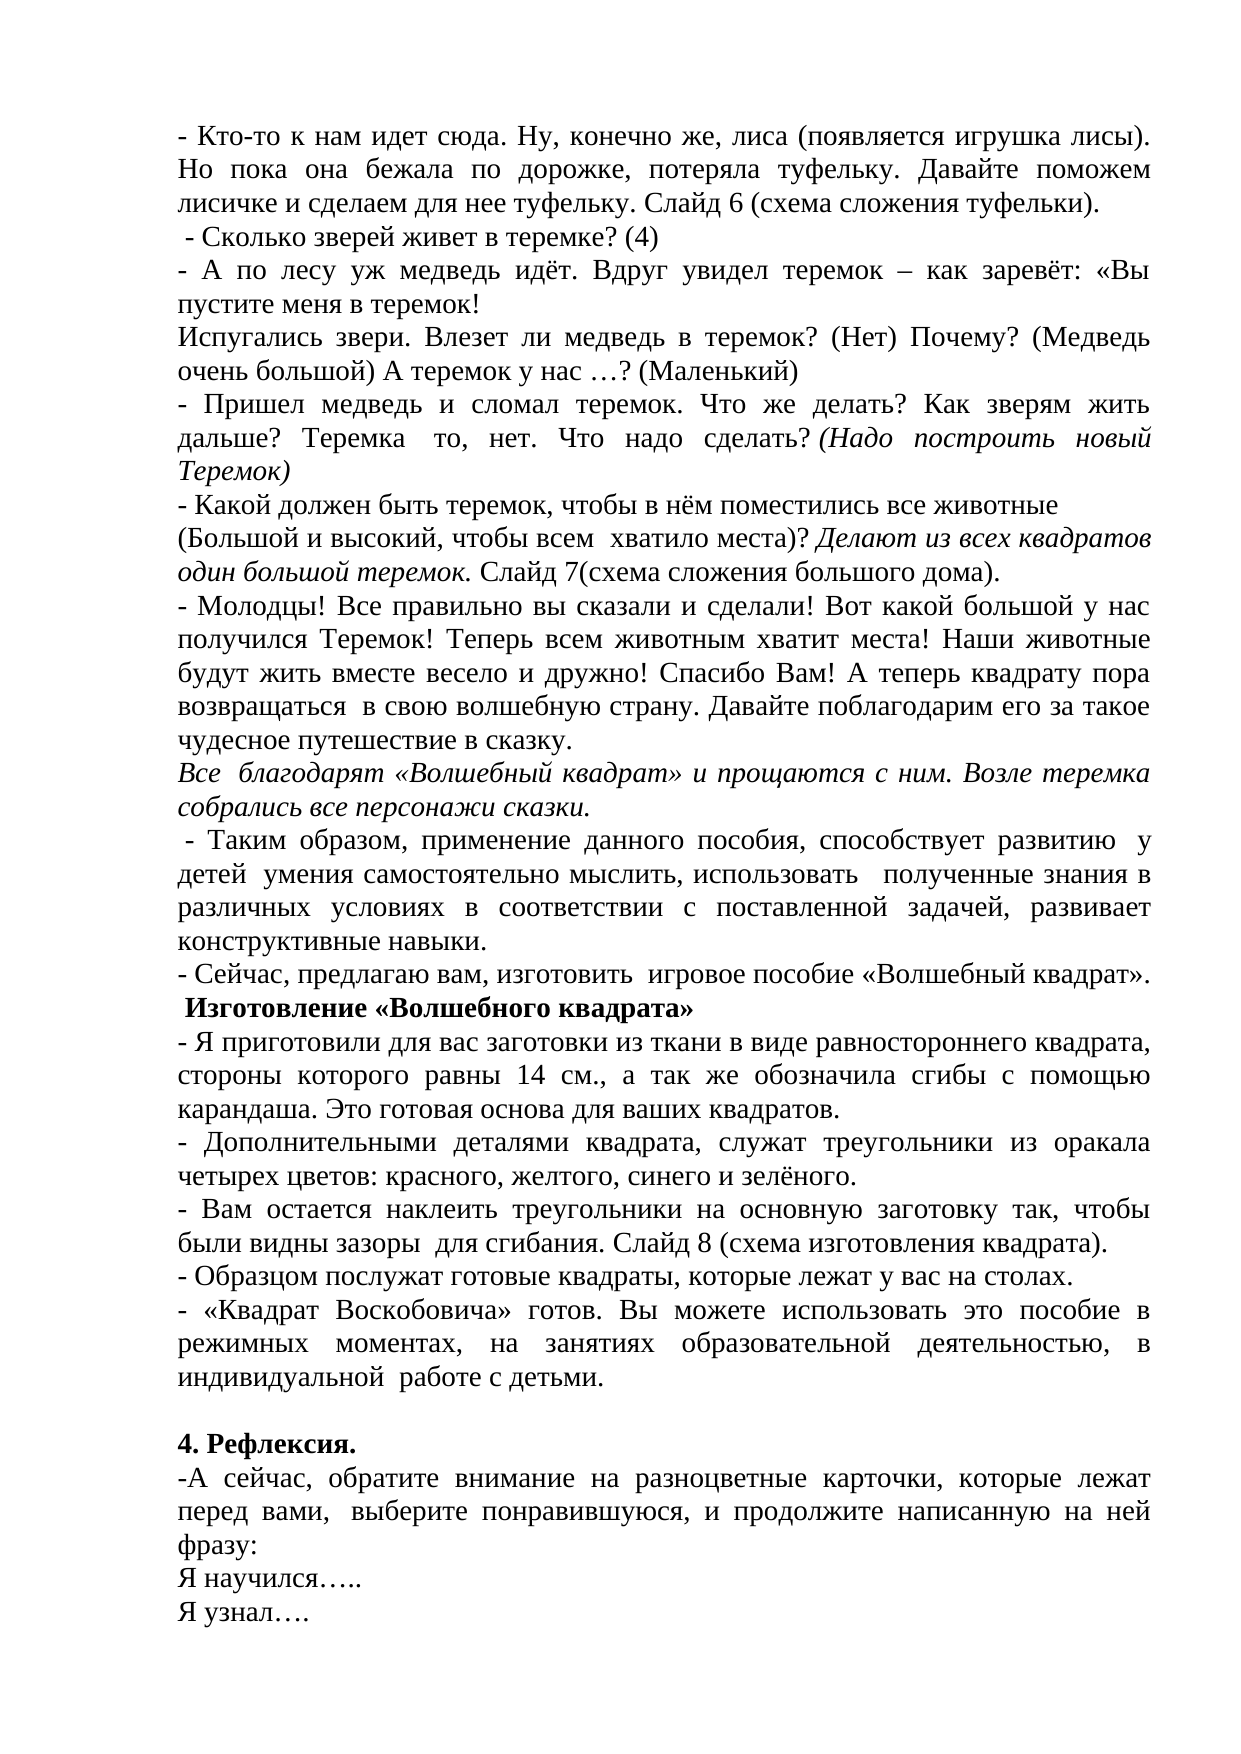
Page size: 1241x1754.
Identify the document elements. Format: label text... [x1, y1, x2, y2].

text -А сейчас, обратите внимание на разноцветные карточки, которые лежат перед вами, выберите понравившуюся, и продолжите написанную на ней фразу: [177, 1460, 1152, 1560]
text - Пришел медведь и сломал теремок. Что же делать? Как зверям жить дальше? Теремка то, нет. Что надо сделать? (Надо построить новый Теремок) [177, 386, 1152, 487]
text - Молодцы! Все правильно вы сказали и сделали! Вот какой большой у нас получился Теремок! Теперь всем животным хватит места! Наши животные будут жить вместе весело и дружно! Спасибо Вам! А теперь квадрату пора возвращаться в свою волшебную страну. Давайте поблагодарим его за такое чудесное путешествие в сказку. [177, 588, 1152, 755]
text Я научился….. [177, 1560, 1152, 1594]
text 4. Рефлексия. [177, 1393, 1152, 1460]
text Испугались звери. Влезет ли медведь в теремок? (Нет) Почему? (Медведь очень большой) А теремок у нас …? (Маленький) [177, 319, 1152, 386]
text Я узнал…. [177, 1594, 1152, 1627]
text - Дополнительными деталями квадрата, служат треугольники из оракала четырех цветов: красного, желтого, синего и зелёного. [177, 1124, 1152, 1191]
text Все благодарят «Волшебный квадрат» и прощаются с ним. Возле теремка собрались все персонажи сказки. [177, 755, 1152, 822]
text - Сейчас, предлагаю вам, изготовить игровое пособие «Волшебный квадрат». [177, 957, 1152, 990]
text - Таким образом, применение данного пособия, способствует развитию у детей умения самостоятельно мыслить, использовать полученные знания в различных условиях в соответствии с поставленной задачей, развивает конструктивные навыки. [177, 822, 1152, 957]
text - Я приготовили для вас заготовки из ткани в виде равностороннего квадрата, стороны которого равны 14 см., а так же обозначила сгибы с помощью карандаша. Это готовая основа для ваших квадратов. [177, 1024, 1152, 1124]
text - Сколько зверей живет в теремке? (4) [177, 219, 1152, 252]
text Изготовление «Волшебного квадрата» [177, 990, 1152, 1024]
text - А по лесу уж медведь идёт. Вдруг увидел теремок – как заревёт: «Вы пустите меня в теремок! [177, 252, 1152, 319]
text - Кто-то к нам идет сюда. Ну, конечно же, лиса (появляется игрушка лисы). Но пока она бежала по дорожке, потеряла туфельку. Давайте поможем лисичке и сделаем для нее туфельку. Слайд 6 (схема сложения туфельки). [177, 118, 1152, 219]
text - Вам остается наклеить треугольники на основную заготовку так, чтобы были видны зазоры для сгибания. Слайд 8 (схема изготовления квадрата). [177, 1191, 1152, 1258]
text - Какой должен быть теремок, чтобы в нём поместились все животные [177, 487, 1152, 521]
text - Образцом послужат готовые квадраты, которые лежат у вас на столах. [177, 1258, 1152, 1292]
text - «Квадрат Воскобовича» готов. Вы можете использовать это пособие в режимных моментах, на занятиях образовательной деятельностью, в индивидуальной работе с детьми. [177, 1292, 1152, 1393]
text (Большой и высокий, чтобы всем хватило места)? Делают из всех квадратов один большой теремок. Слайд 7(схема сложения большого дома). [177, 521, 1152, 588]
